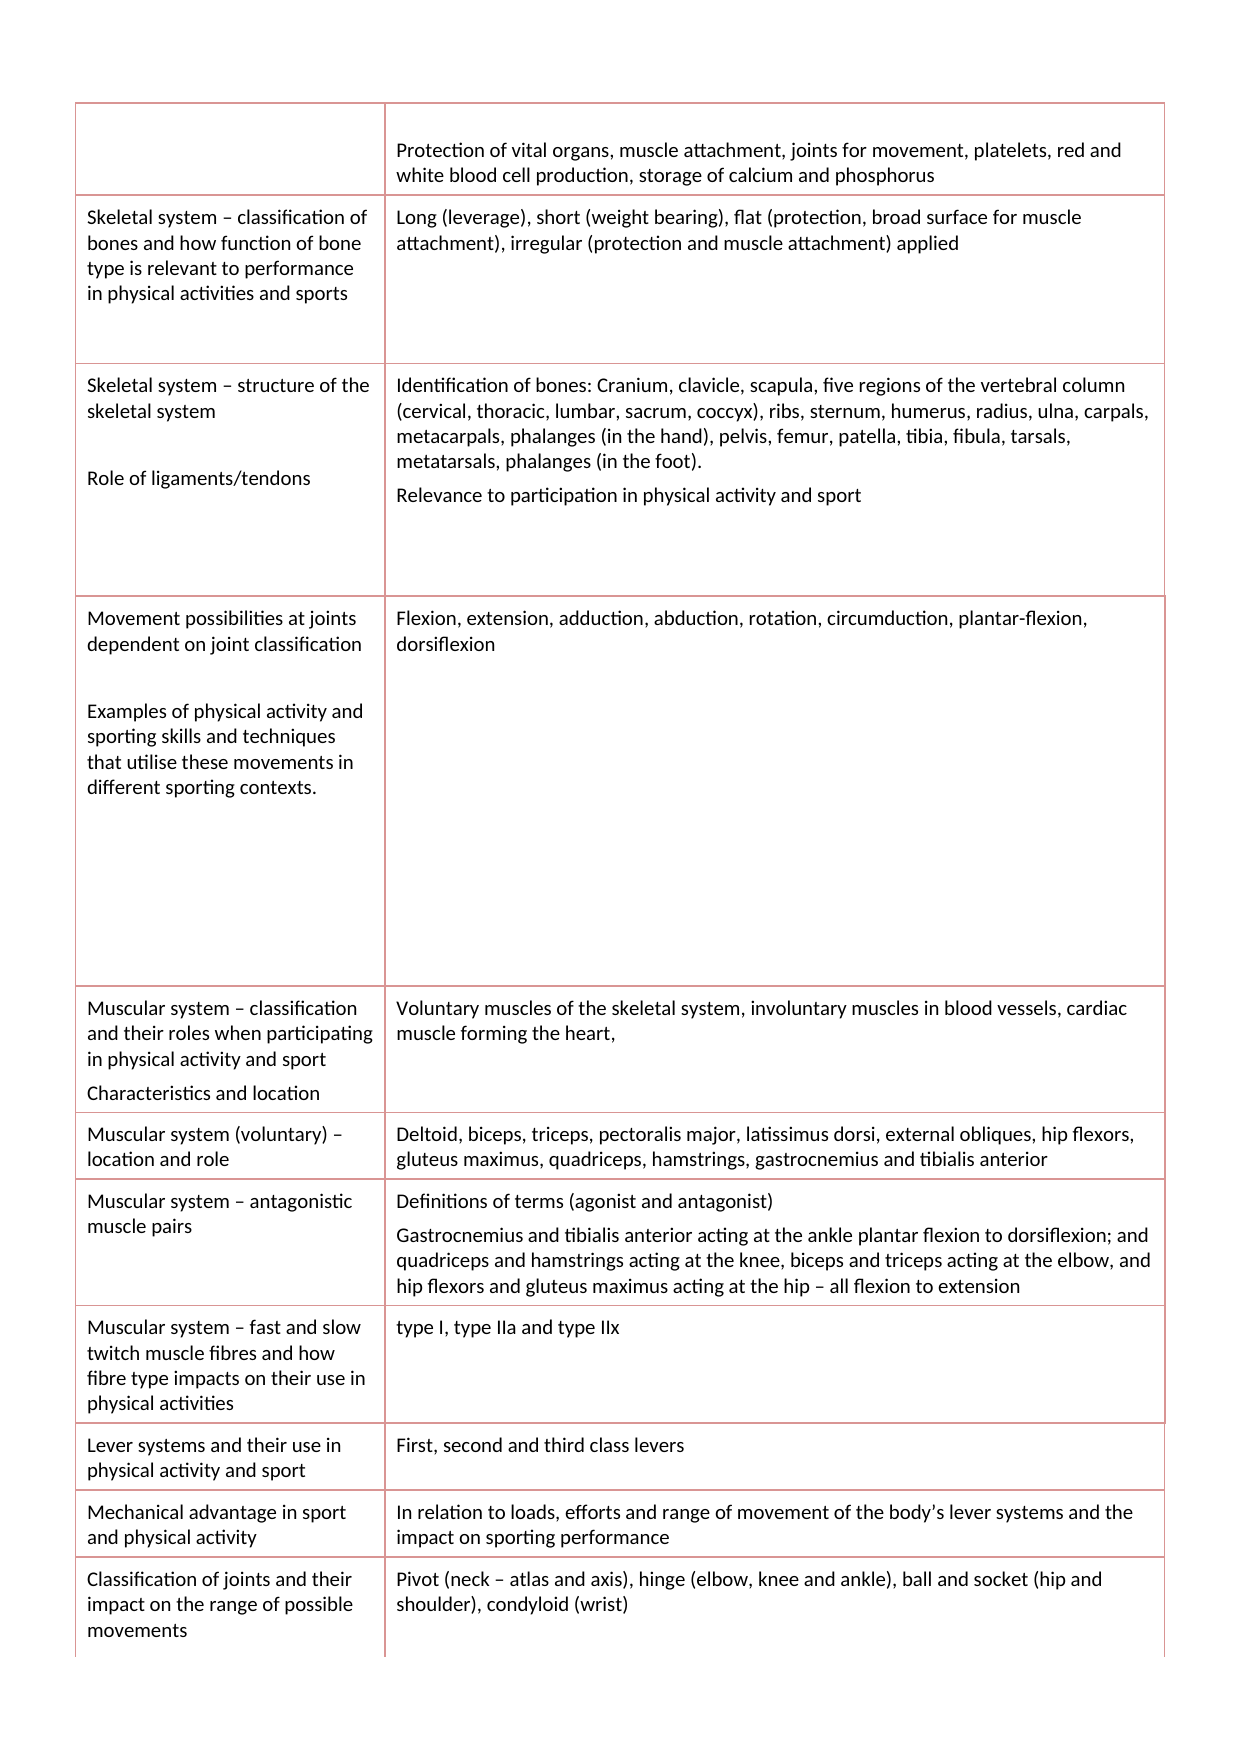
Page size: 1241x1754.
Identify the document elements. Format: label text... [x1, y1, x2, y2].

table_cell In relation to loads, efforts and range of movement of the body’s lever systems and the impact on sporting performance [386, 1491, 1164, 1556]
table_cell Pivot (neck – atlas and axis), hinge (elbow, knee and ankle), ball and socket (hip and shoulder), condyloid (wrist) [386, 1558, 1164, 1657]
table_cell Muscular system – classification and their roles when participating in physical activity and sport Characteristics and location [76, 987, 384, 1111]
table_cell Long (leverage), short (weight bearing), flat (protection, broad surface for muscle attachment), irregular (protection and muscle attachment) applied [386, 196, 1164, 363]
table_cell Deltoid, biceps, triceps, pectoralis major, latissimus dorsi, external obliques, hip flexors, gluteus maximus, quadriceps, hamstrings, gastrocnemius and tibialis anterior [386, 1113, 1164, 1178]
table_cell Skeletal system – classification of bones and how function of bone type is relevant to performance in physical activities and sports [76, 196, 384, 363]
table_cell Flexion, extension, adduction, abduction, rotation, circumduction, plantar-flexion, dorsiflexion [386, 597, 1164, 985]
table_cell Lever systems and their use in physical activity and sport [76, 1424, 384, 1489]
table_cell Movement possibilities at joints dependent on joint classification Examples of physical activity and sporting skills and techniques that utilise these movements in different sporting contexts. [76, 597, 384, 985]
table_cell Muscular system – antagonistic muscle pairs [76, 1180, 384, 1304]
table_cell Mechanical advantage in sport and physical activity [76, 1491, 384, 1556]
table_cell First, second and third class levers [386, 1424, 1164, 1489]
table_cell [386, 104, 1164, 194]
table_cell Voluntary muscles of the skeletal system, involuntary muscles in blood vessels, cardiac muscle forming the heart, [386, 987, 1164, 1111]
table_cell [76, 104, 384, 194]
table_cell Classification of joints and their impact on the range of possible movements [76, 1558, 384, 1657]
table_cell Skeletal system – structure of the skeletal system Role of ligaments/tendons [76, 364, 384, 595]
table_cell Definitions of terms (agonist and antagonist) Gastrocnemius and tibialis anterior acting at the ankle plantar flexion to dorsiflexion; and quadriceps and hamstrings acting at the knee, biceps and triceps acting at the elbow, and hip flexors and gluteus maximus acting at the hip – all flexion to extension [386, 1180, 1164, 1304]
table_cell Identification of bones: Cranium, clavicle, scapula, five regions of the vertebral column (cervical, thoracic, lumbar, sacrum, coccyx), ribs, sternum, humerus, radius, ulna, carpals, metacarpals, phalanges (in the hand), pelvis, femur, patella, tibia, fibula, tarsals, metatarsals, phalanges (in the foot). Relevance to participation in physical activity and sport [386, 364, 1164, 595]
table_cell type I, type IIa and type IIx [386, 1306, 1164, 1422]
table_cell Muscular system – fast and slow twitch muscle fibres and how fibre type impacts on their use in physical activities [76, 1306, 384, 1422]
table_cell Muscular system (voluntary) – location and role [76, 1113, 384, 1178]
